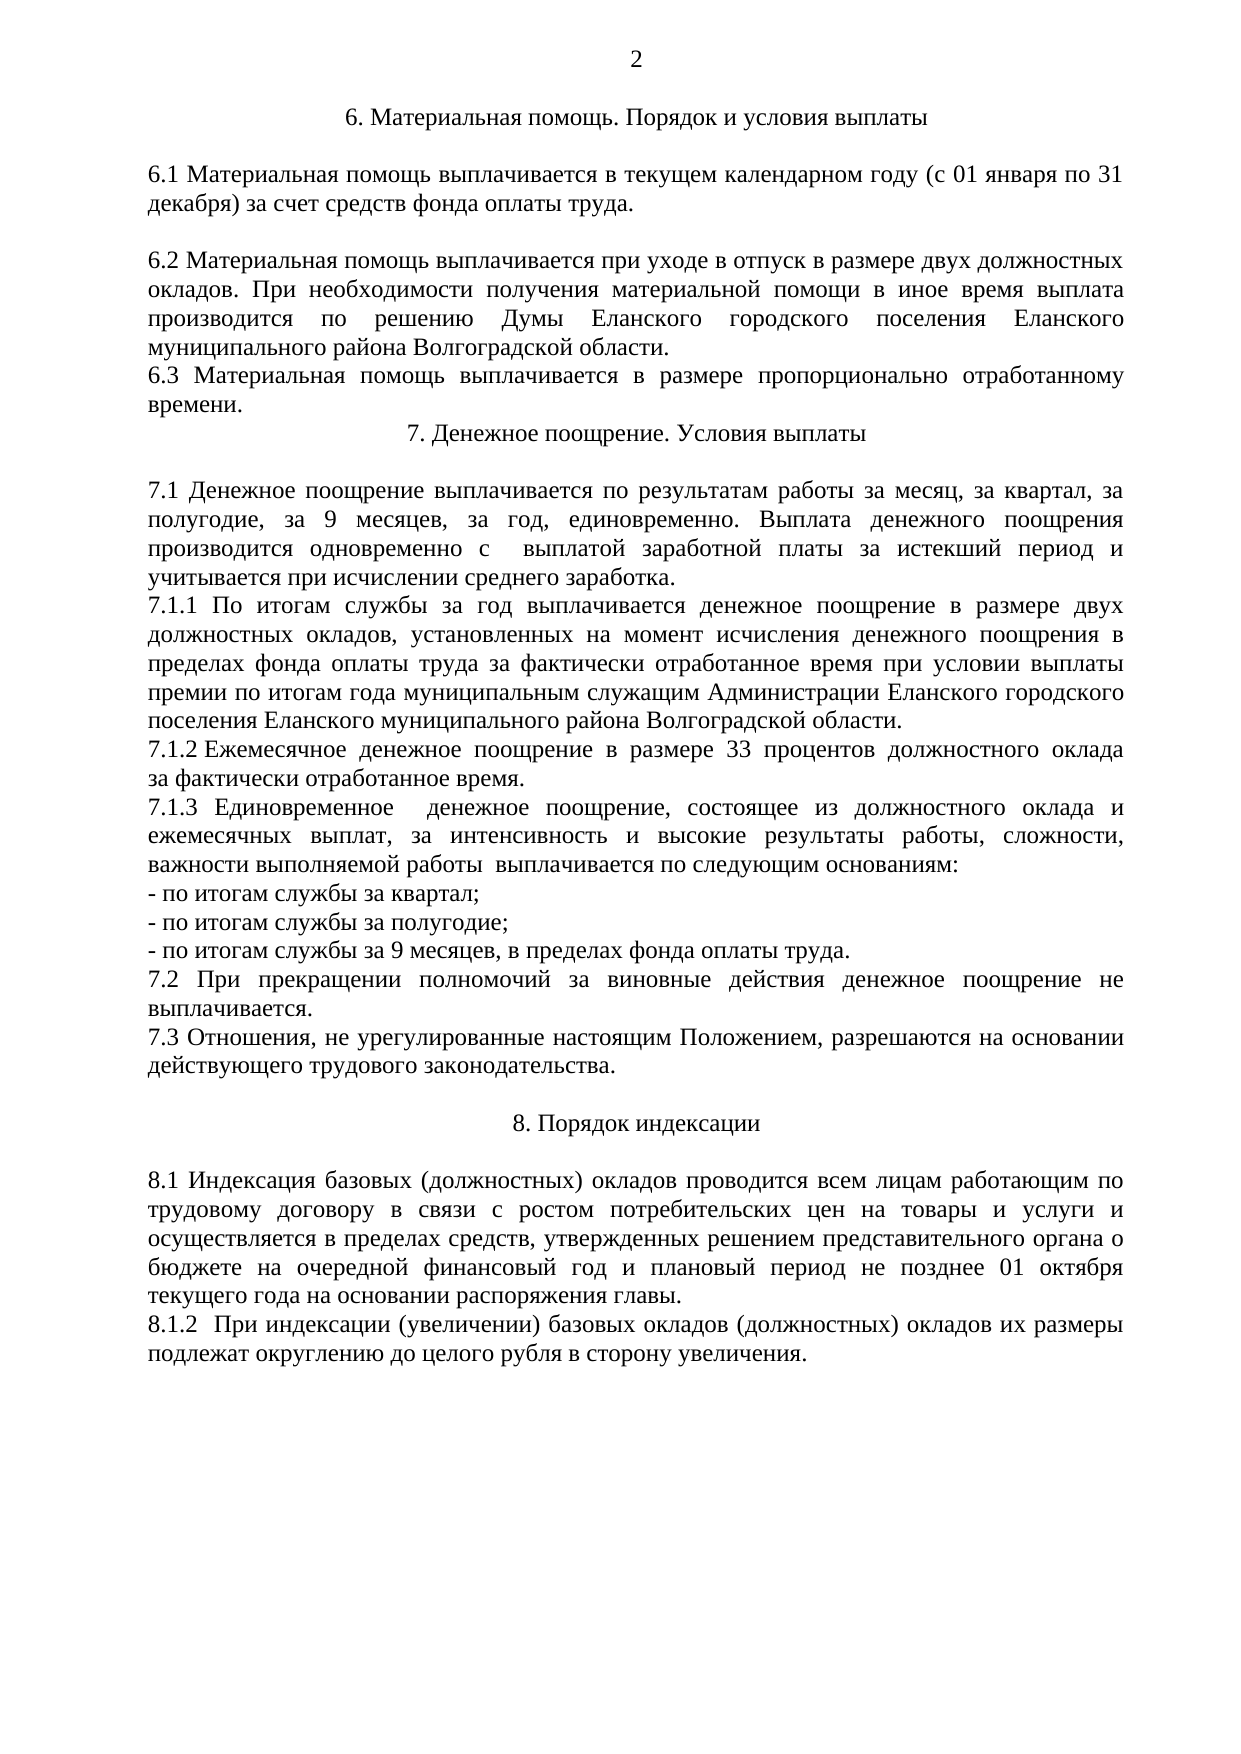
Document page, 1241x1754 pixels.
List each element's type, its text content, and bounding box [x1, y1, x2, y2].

text 7.1.2 Ежемесячное денежное поощрение в размере 33 процентов должностного оклада за фактически отработанное время. [148, 734, 1125, 792]
text - по итогам службы за 9 месяцев, в пределах фонда оплаты труда. [148, 936, 1125, 964]
text 7.1.1 По итогам службы за год выплачивается денежное поощрение в размере двух должностных окладов, установленных на момент исчисления денежного поощрения в пределах фонда оплаты труда за фактически отработанное время при условии выплаты премии по итогам года муниципальным служащим Администрации Еланского городского поселения Еланского муниципального района Волгоградской области. [148, 591, 1125, 734]
text - по итогам службы за квартал; [148, 878, 1125, 907]
text 6.2 Материальная помощь выплачивается при уходе в отпуск в размере двух должностных окладов. При необходимости получения материальной помощи в иное время выплата производится по решению Думы Еланского городского поселения Еланского муниципального района Волгоградской области. [148, 246, 1125, 361]
text - по итогам службы за полугодие; [148, 907, 1125, 936]
text 8. Порядок индексации [148, 1108, 1125, 1137]
text 8.1.2 При индексации (увеличении) базовых окладов (должностных) окладов их размеры подлежат округлению до целого рубля в сторону увеличения. [148, 1309, 1125, 1367]
text 8.1 Индексация базовых (должностных) окладов проводится всем лицам работающим по трудовому договору в связи с ростом потребительских цен на товары и услуги и осуществляется в пределах средств, утвержденных решением представительного органа о бюджете на очередной финансовый год и плановый период не позднее 01 октября текущего года на основании распоряжения главы. [148, 1166, 1125, 1309]
text 6. Материальная помощь. Порядок и условия выплаты [148, 102, 1125, 131]
text 7.2 При прекращении полномочий за виновные действия денежное поощрение не выплачивается. [148, 964, 1125, 1022]
text 7. Денежное поощрение. Условия выплаты [148, 418, 1125, 447]
text 6.1 Материальная помощь выплачивается в текущем календарном году (с 01 января по 31 декабря) за счет средств фонда оплаты труда. [148, 159, 1125, 217]
text 7.1 Денежное поощрение выплачивается по результатам работы за месяц, за квартал, за полугодие, за 9 месяцев, за год, единовременно. Выплата денежного поощрения производится одновременно с выплатой заработной платы за истекший период и учитывается при исчислении среднего заработка. [148, 476, 1125, 591]
text 7.1.3 Единовременное денежное поощрение, состоящее из должностного оклада и ежемесячных выплат, за интенсивность и высокие результаты работы, сложности, важности выполняемой работы выплачивается по следующим основаниям: [148, 792, 1125, 878]
text 6.3 Материальная помощь выплачивается в размере пропорционально отработанному времени. [148, 361, 1125, 418]
text 7.3 Отношения, не урегулированные настоящим Положением, разрешаются на основании действующего трудового законодательства. [148, 1022, 1125, 1079]
